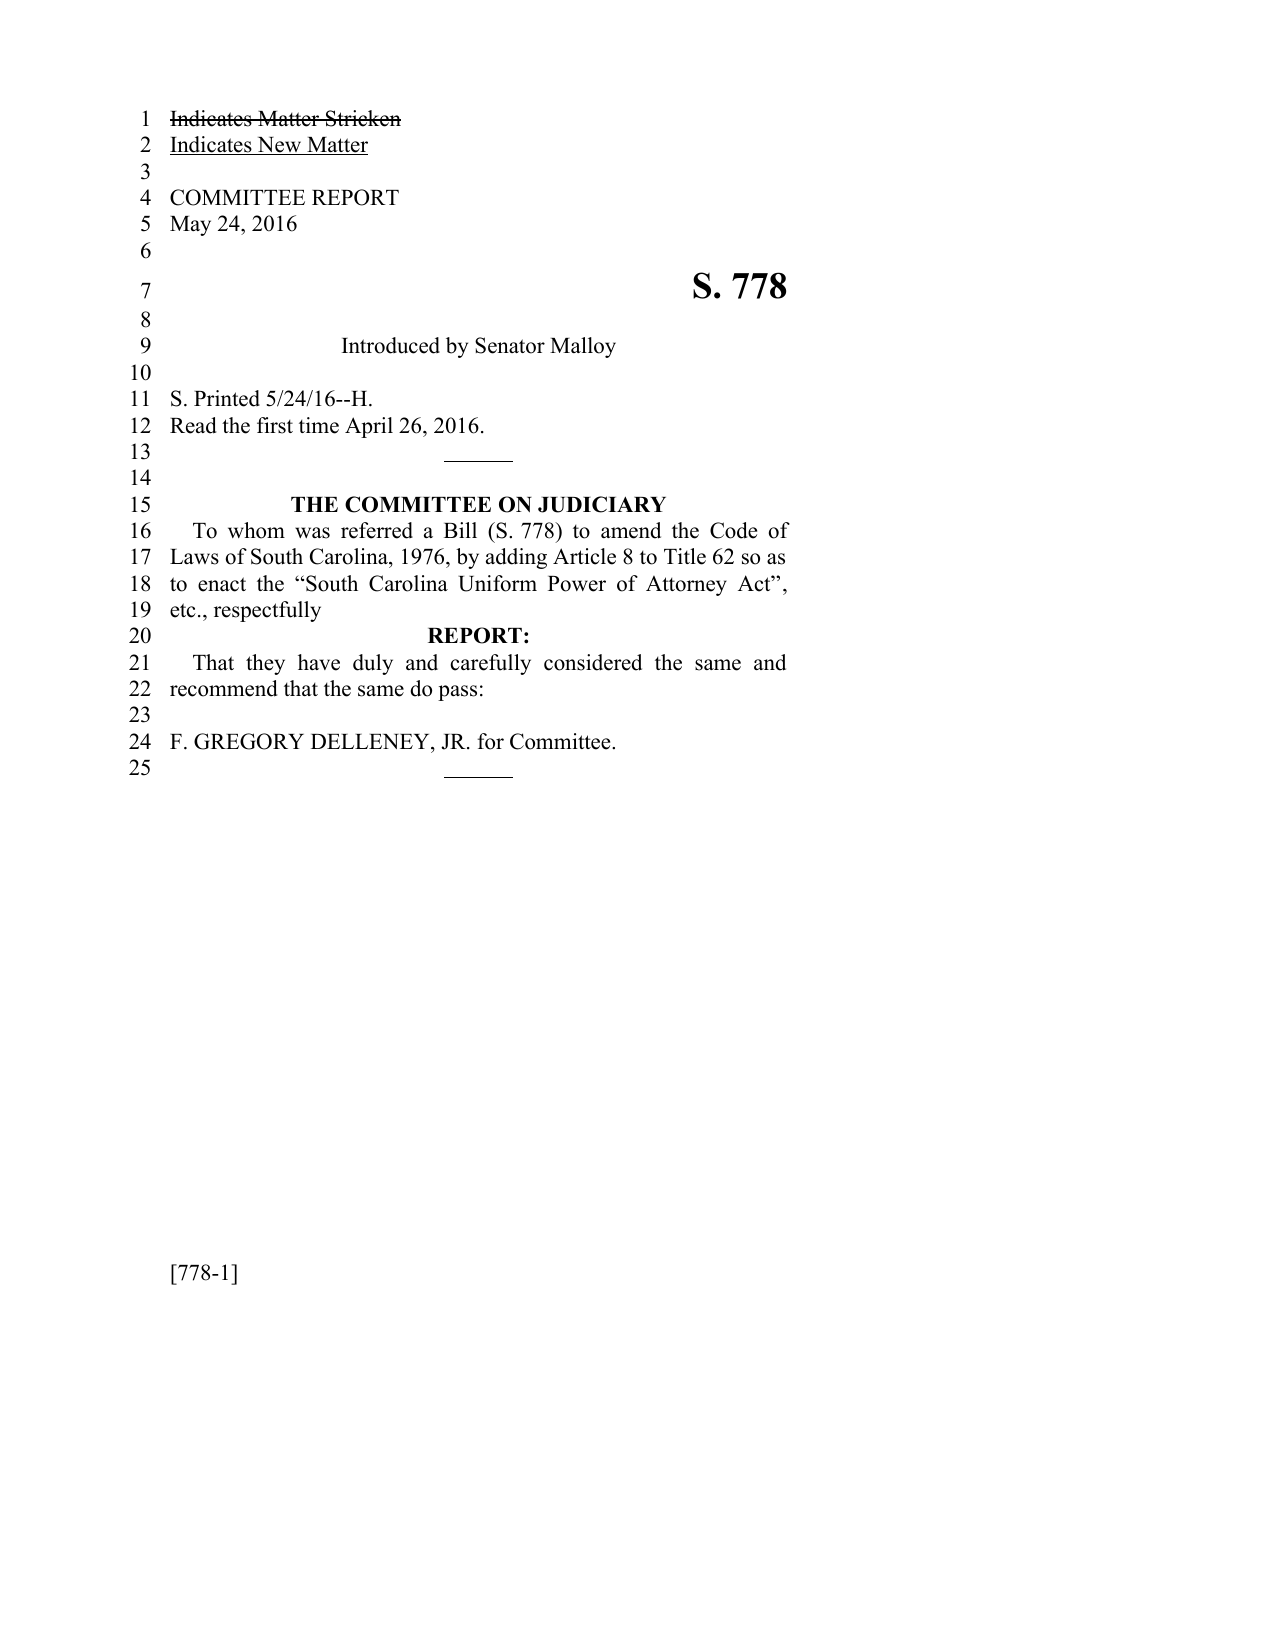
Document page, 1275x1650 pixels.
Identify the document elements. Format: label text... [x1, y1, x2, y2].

text REPORT: [169, 622, 787, 649]
text Indicates Matter Stricken [169, 105, 787, 131]
text F. GREGORY DELLENEY, JR. for Committee. [169, 728, 787, 754]
text Introduced by Senator Malloy [169, 333, 787, 359]
text Read the first time April 26, 2016. [169, 412, 787, 438]
text S. 778 [169, 263, 787, 306]
text THE COMMITTEE ON JUDICIARY [169, 491, 787, 517]
text Indicates New Matter [169, 131, 787, 158]
text COMMITTEE REPORT [169, 184, 787, 210]
text May 24, 2016 [169, 210, 787, 237]
text That they have duly and carefully considered the same and recommend that the same do pass: [169, 649, 787, 702]
text S. Printed 5/24/16--H. [169, 385, 787, 412]
text To whom was referred a Bill (S. 778) to amend the Code of Laws of South Carolina, 1976, by adding Article 8 to Title 62 so as to enact the “South Carolina Uniform Power of Attorney Act”, etc., respectfully [169, 517, 787, 622]
